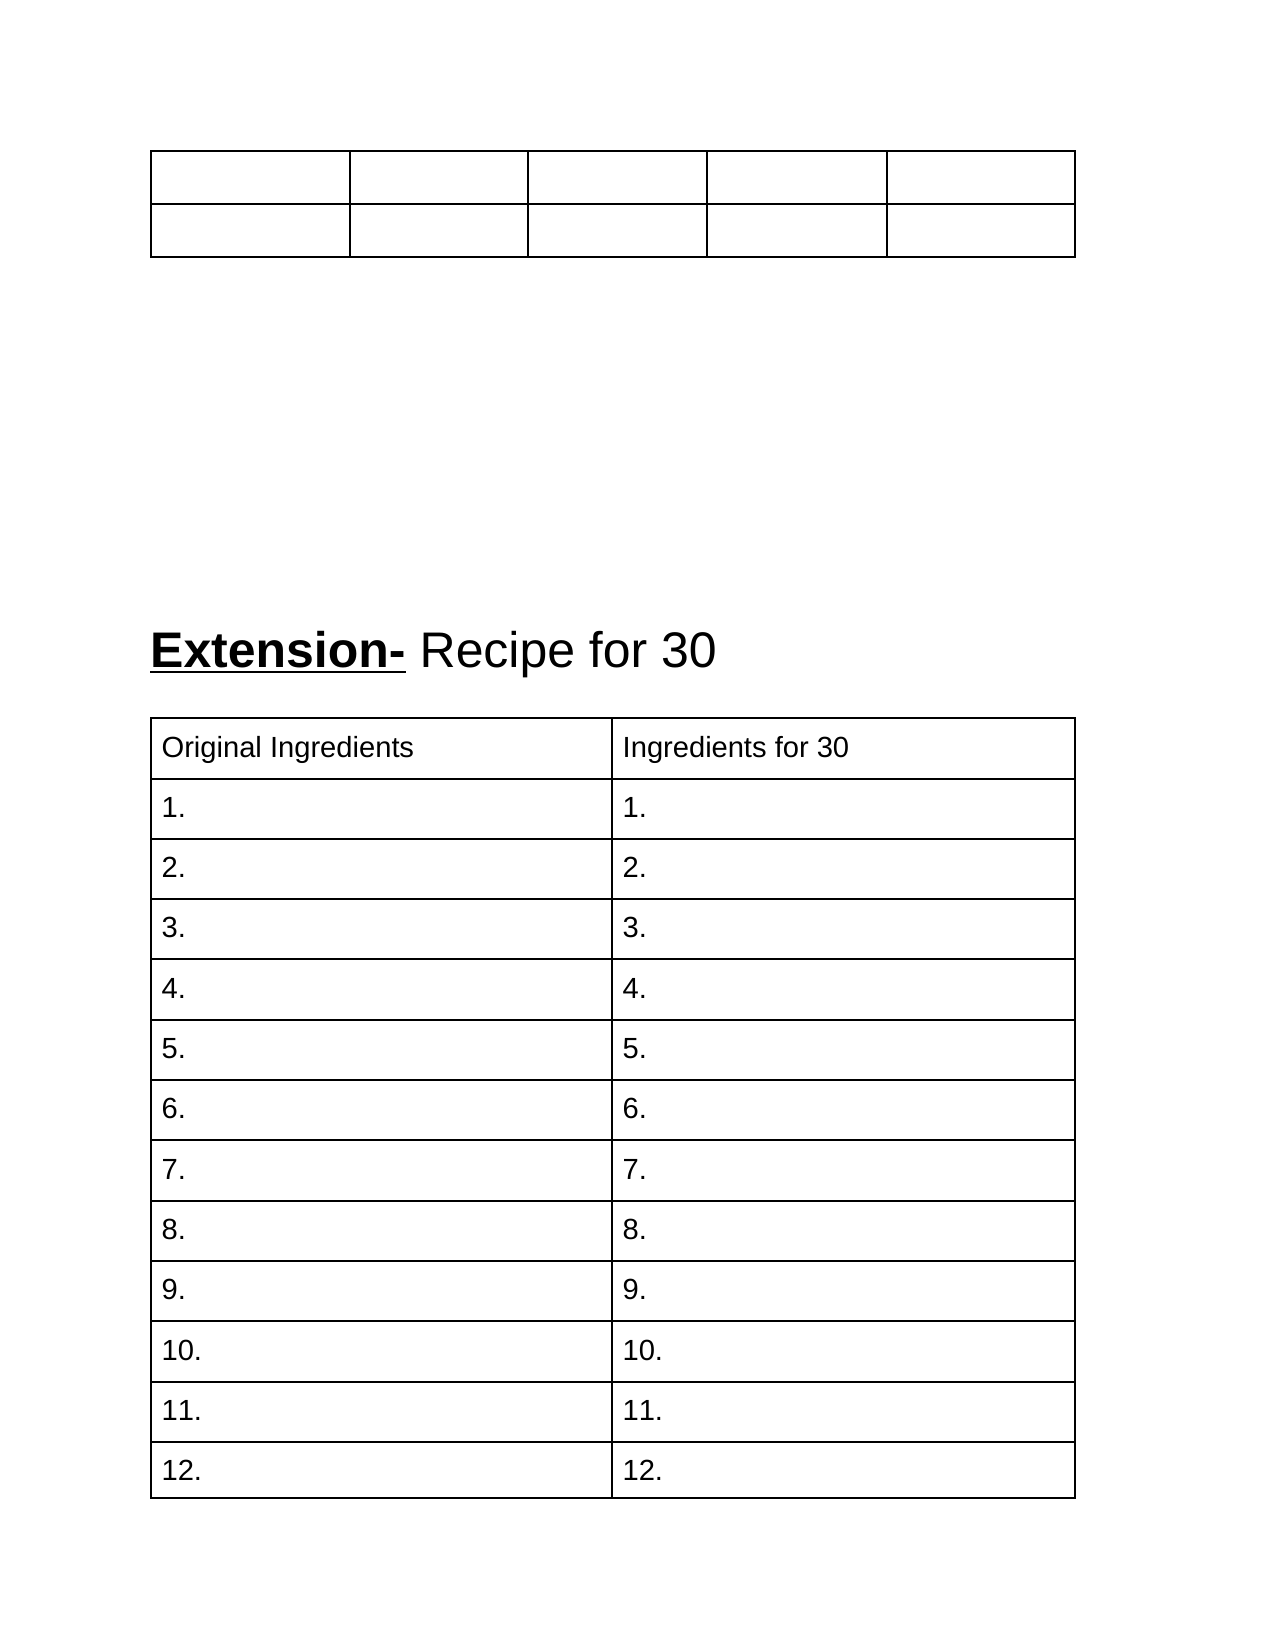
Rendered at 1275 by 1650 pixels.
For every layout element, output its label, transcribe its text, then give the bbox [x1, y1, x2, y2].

table_cell [888, 152, 1074, 203]
table_cell [708, 152, 886, 203]
table_cell 2. [613, 840, 1074, 898]
text Extension- Recipe for 30 [150, 621, 1125, 678]
table_header Original Ingredients [152, 719, 611, 777]
table_cell 9. [613, 1262, 1074, 1320]
table_header Ingredients for 30 [613, 719, 1074, 777]
table_cell [529, 152, 706, 203]
table_cell 8. [613, 1202, 1074, 1260]
table_cell 10. [613, 1322, 1074, 1381]
table_cell 6. [152, 1081, 611, 1139]
table_cell [351, 205, 527, 256]
table_cell 2. [152, 840, 611, 898]
table_cell 7. [152, 1141, 611, 1199]
table_cell 1. [613, 780, 1074, 838]
table_cell [351, 152, 527, 203]
table_cell 10. [152, 1322, 611, 1381]
table_cell [708, 205, 886, 256]
table_cell 4. [152, 960, 611, 1019]
table_cell 4. [613, 960, 1074, 1019]
table_cell 11. [613, 1383, 1074, 1441]
table_cell 12. [152, 1443, 611, 1497]
table_cell [152, 205, 349, 256]
table_cell 6. [613, 1081, 1074, 1139]
table_cell [529, 205, 706, 256]
table_cell 5. [613, 1021, 1074, 1079]
table_cell [152, 152, 349, 203]
table_cell 12. [613, 1443, 1074, 1497]
table_cell 3. [613, 900, 1074, 958]
table_cell 1. [152, 780, 611, 838]
table_cell 3. [152, 900, 611, 958]
table_cell [888, 205, 1074, 256]
table_cell 11. [152, 1383, 611, 1441]
table_cell 9. [152, 1262, 611, 1320]
table_cell 7. [613, 1141, 1074, 1199]
table_cell 5. [152, 1021, 611, 1079]
table_cell 8. [152, 1202, 611, 1260]
